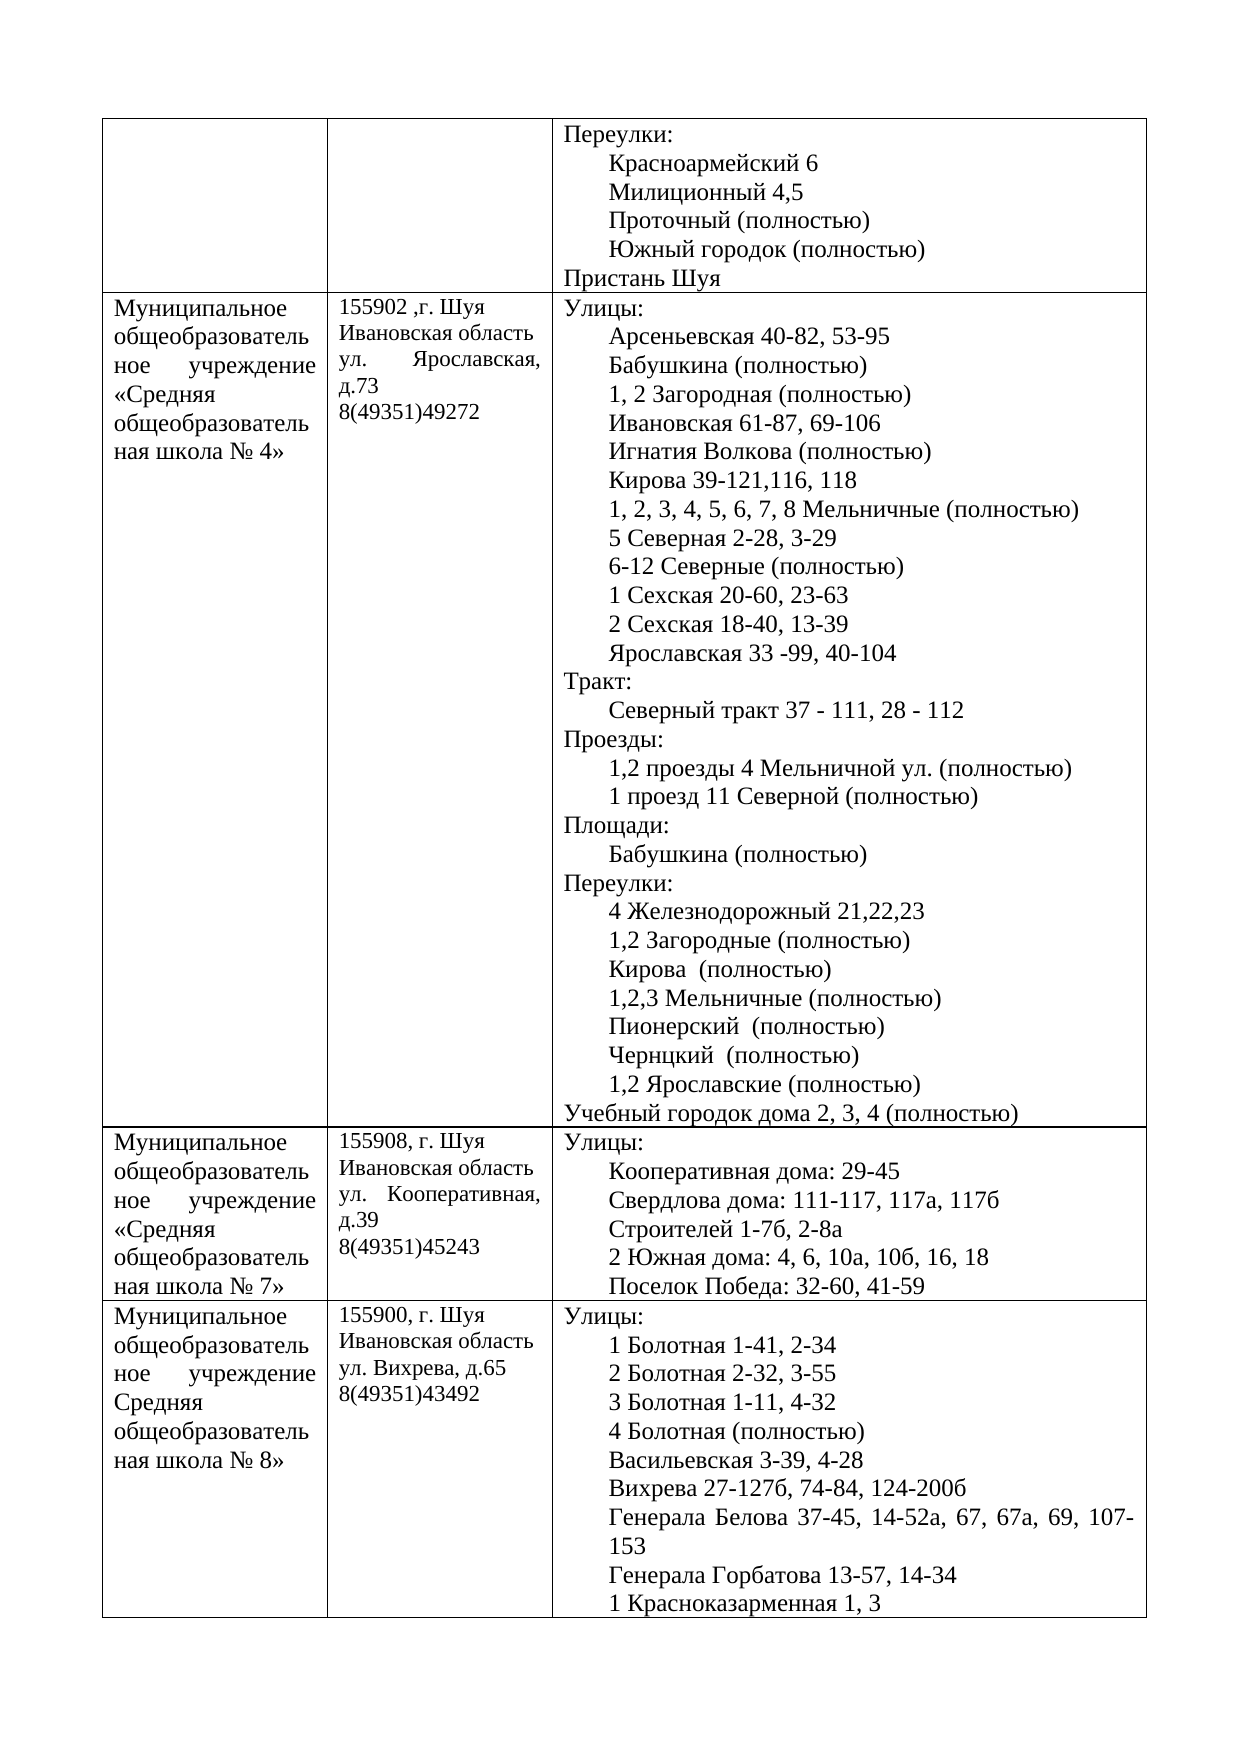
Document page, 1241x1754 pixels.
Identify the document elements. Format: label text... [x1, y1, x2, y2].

table_cell 155902 ,г. Шуя Ивановская область ул. Ярославская, д.73 8(49351)49272 [328, 293, 552, 1126]
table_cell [328, 1301, 552, 1617]
table_cell Улицы: Арсеньевская 40-82, 53-95 Бабушкина (полностью) 1, 2 Загородная (полностью) Ивановская 61-87, 69-106 Игнатия Волкова (полностью) Кирова 39-121,116, 118 1, 2, 3, 4, 5, 6, 7, 8 Мельничные (полностью) 5 Северная 2-28, 3-29 6-12 Северные (полностью) 1 Сехская 20-60, 23-63 2 Сехская 18-40, 13-39 Ярославская 33 -99, 40-104 Тракт: Северный тракт 37 - 111, 28 - 112 Проезды: 1,2 проезды 4 Мельничной ул. (полностью) 1 проезд 11 Северной (полностью) Площади: Бабушкина (полностью) Переулки: 4 Железнодорожный 21,22,23 1,2 Загородные (полностью) Кирова (полностью) 1,2,3 Мельничные (полностью) Пионерский (полностью) Чернцкий (полностью) 1,2 Ярославские (полностью) Учебный городок дома 2, 3, 4 (полностью) [553, 293, 1146, 1126]
table_cell Муниципальное общеобразовательное учреждение «Средняя общеобразовательная школа № 7» [103, 1128, 327, 1300]
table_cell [328, 119, 552, 292]
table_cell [103, 119, 327, 292]
table_cell Улицы: Кооперативная дома: 29-45 Свердлова дома: 111-117, 117а, 117б Строителей 1-7б, 2-8а 2 Южная дома: 4, 6, 10а, 10б, 16, 18 Поселок Победа: 32-60, 41-59 [553, 1128, 1146, 1300]
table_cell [103, 1301, 327, 1617]
table_cell 155908, г. Шуя Ивановская область ул. Кооперативная, д.39 8(49351)45243 [328, 1128, 552, 1300]
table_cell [553, 119, 1146, 292]
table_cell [553, 1301, 1146, 1617]
table_cell Муниципальное общеобразовательное учреждение «Средняя общеобразовательная школа № 4» [103, 293, 327, 1126]
